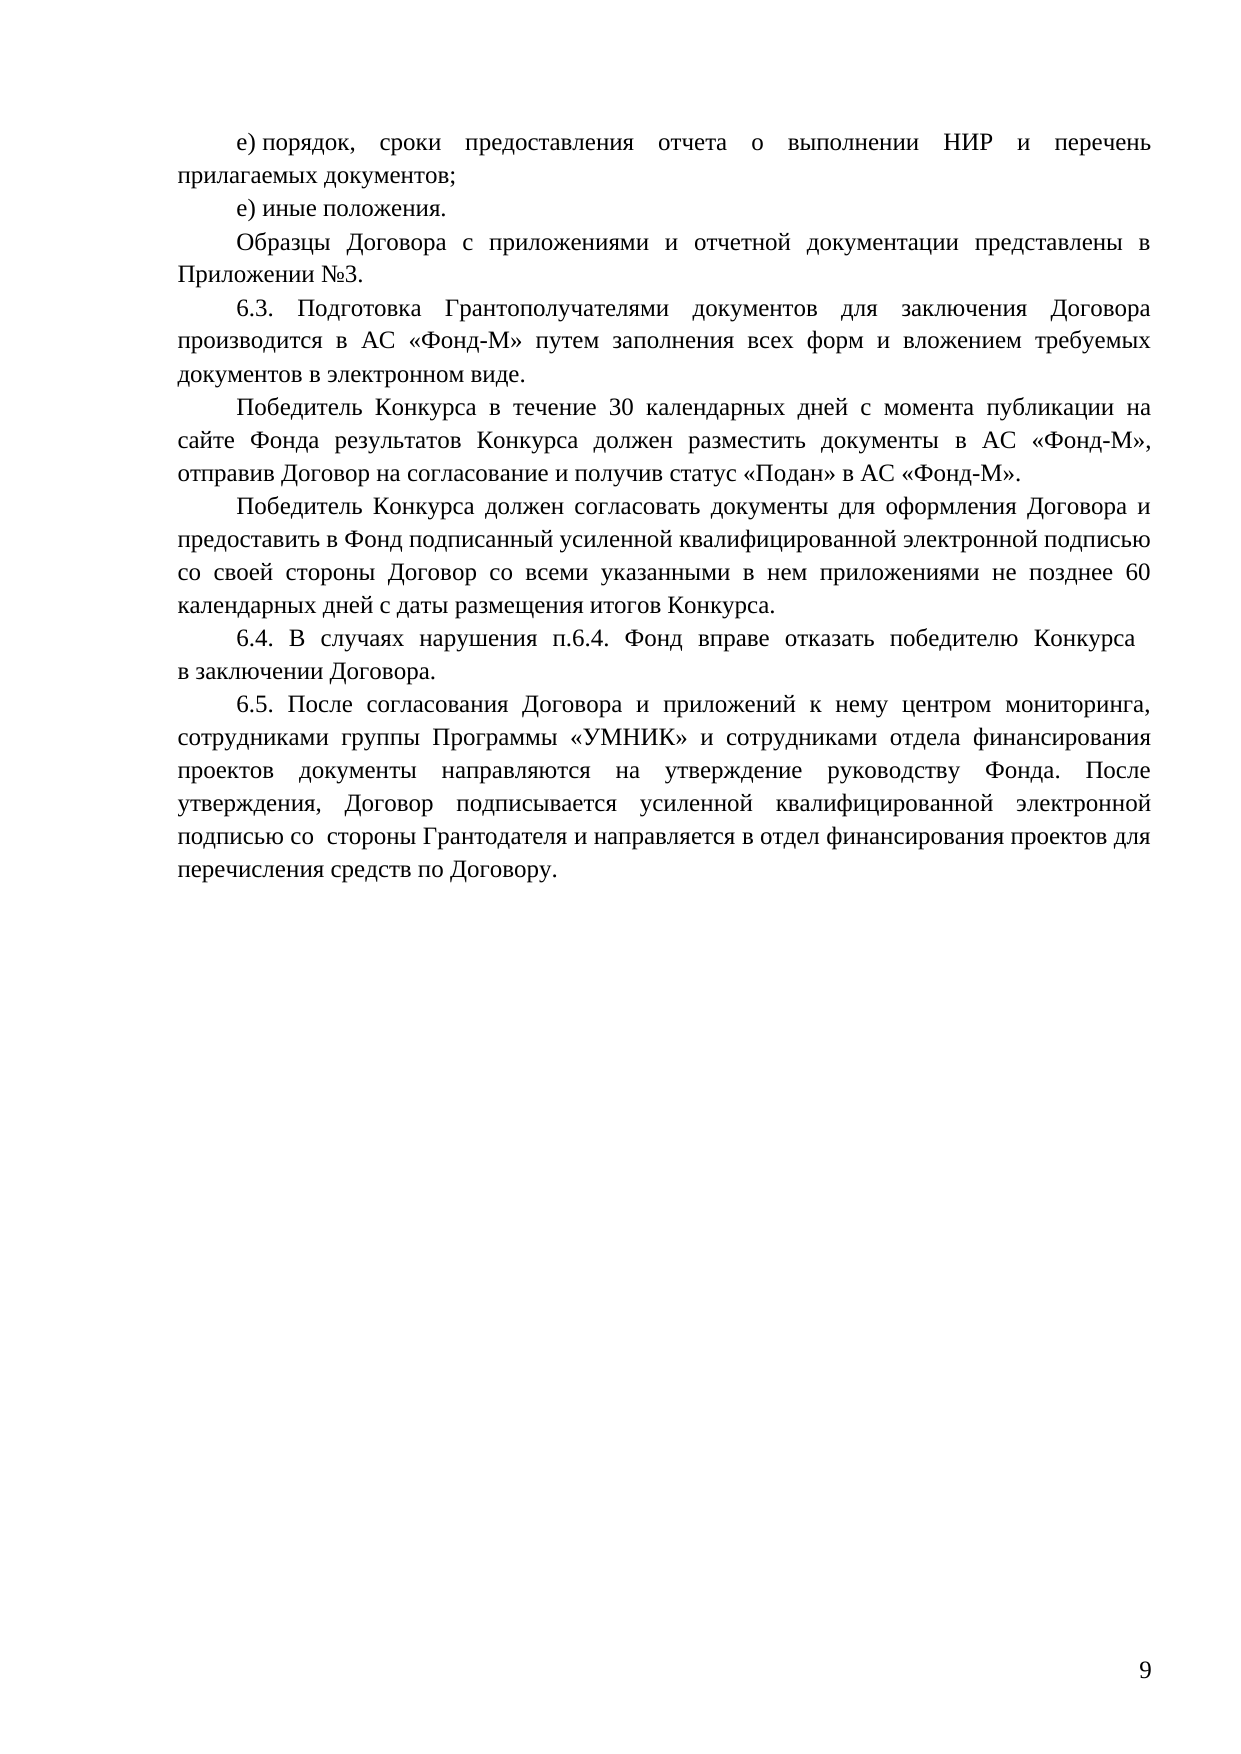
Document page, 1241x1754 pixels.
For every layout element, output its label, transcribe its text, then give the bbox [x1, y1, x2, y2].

text 6.3. Подготовка Грантополучателями документов для заключения Договора производится в АС «Фонд-М» путем заполнения всех форм и вложением требуемых документов в электронном виде. [177, 293, 1152, 387]
text Победитель Конкурса должен согласовать документы для оформления Договора и предоставить в Фонд подписанный усиленной квалифицированной электронной подписью со своей стороны Договор со всеми указанными в нем приложениями не позднее 60 календарных дней с даты размещения итогов Конкурса. [177, 491, 1152, 618]
text 6.5. После согласования Договора и приложений к нему центром мониторинга, сотрудниками группы Программы «УМНИК» и сотрудниками отдела финансирования проектов документы направляются на утверждение руководству Фонда. После утверждения, Договор подписывается усиленной квалифицированной электронной подписью со стороны Грантодателя и направляется в отдел финансирования проектов для перечисления средств по Договору. [177, 689, 1152, 883]
text Победитель Конкурса в течение 30 календарных дней с момента публикации на сайте Фонда результатов Конкурса должен разместить документы в АС «Фонд-М», отправив Договор на согласование и получив статус «Подан» в АС «Фонд-М». [177, 392, 1152, 486]
text Образцы Договора с приложениями и отчетной документации представлены в Приложении №3. [177, 227, 1152, 288]
text е) иные положения. [177, 193, 1152, 222]
text 6.4. В случаях нарушения п.6.4. Фонд вправе отказать победителю Конкурса в заключении Договора. [177, 623, 1152, 684]
text е) порядок, сроки предоставления отчета о выполнении НИР и перечень прилагаемых документов; [177, 127, 1152, 189]
